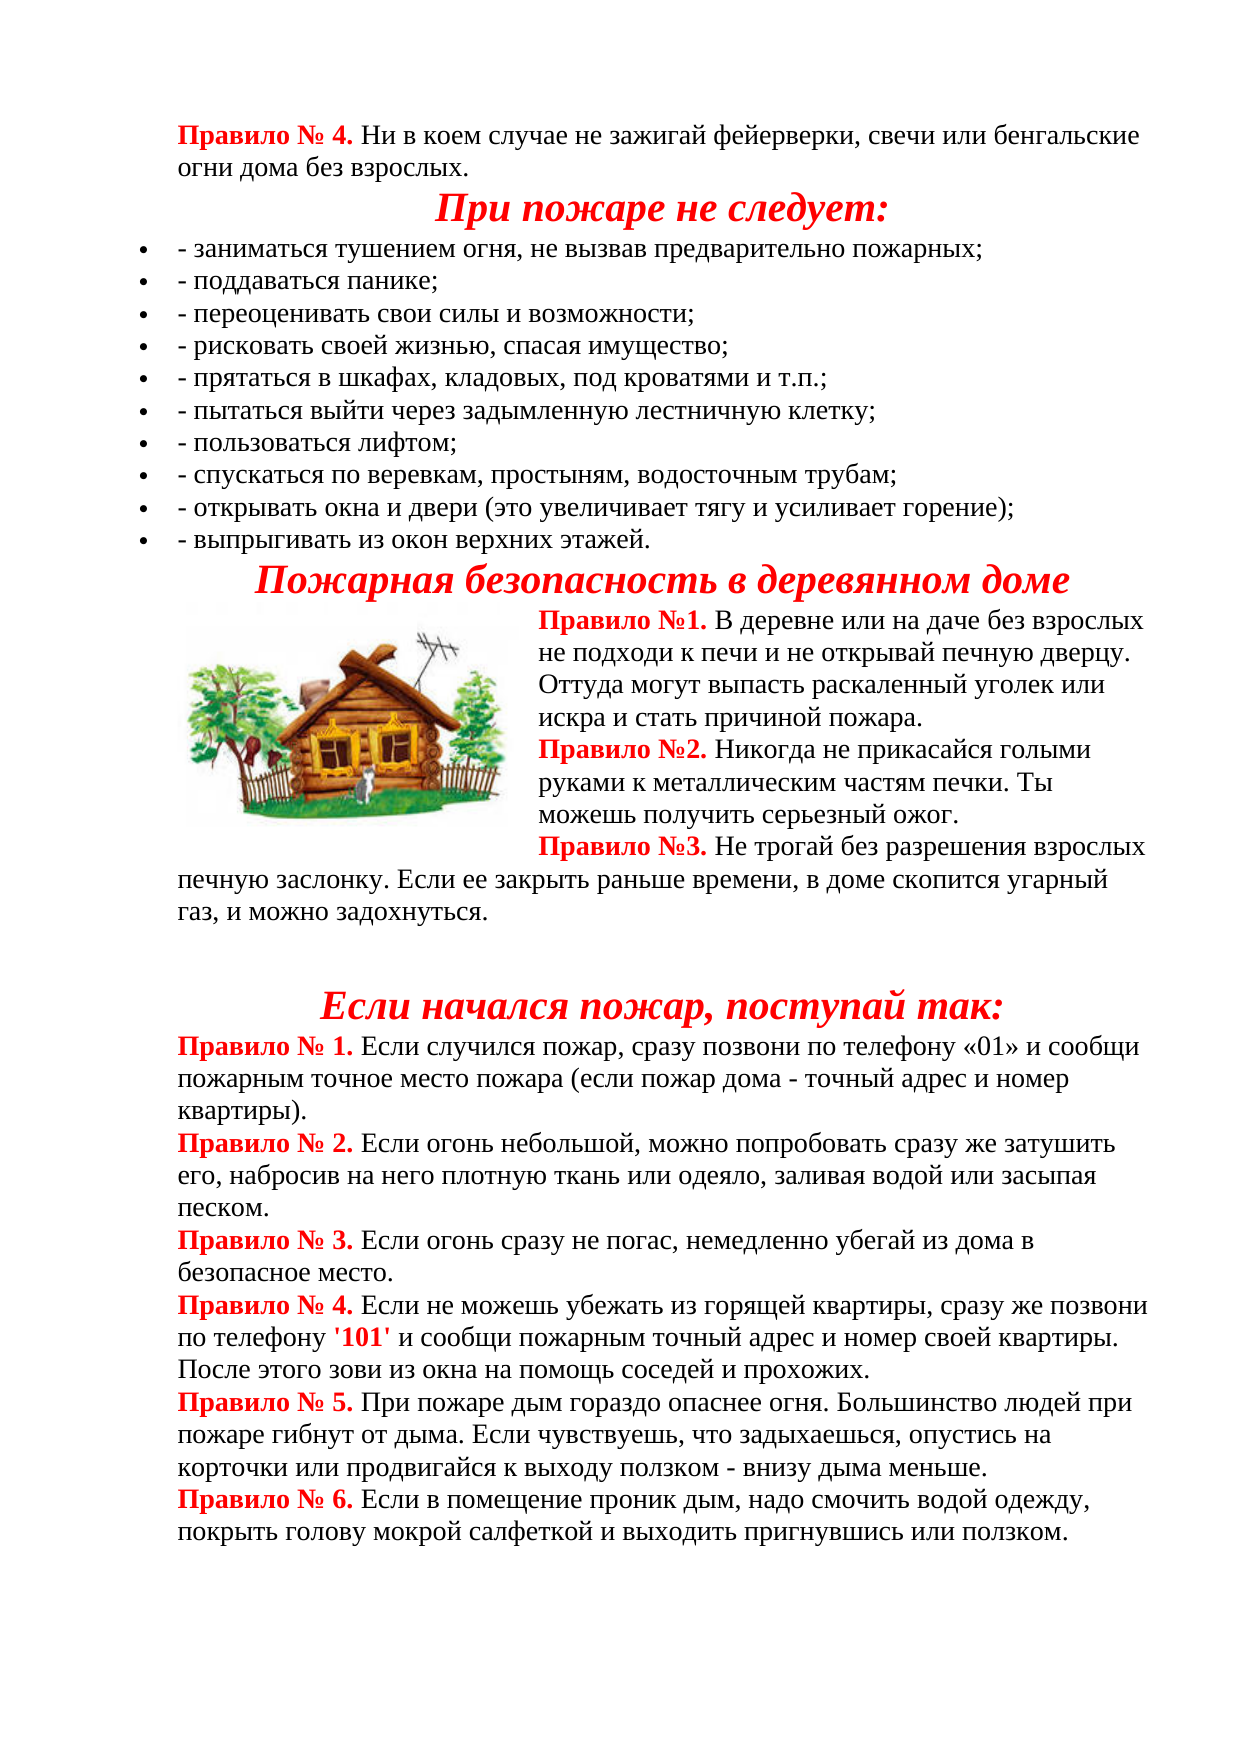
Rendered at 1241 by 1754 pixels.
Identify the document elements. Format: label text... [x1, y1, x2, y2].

text Правило № 4. Ни в коем случае не зажигай фейерверки, свечи или бенгальские огни дома без взрослых. [177, 118, 1152, 183]
text Правило №1. В деревне или на даче без взрослых не подходи к печи и не открывай печную дверцу. Оттуда могут выпасть раскаленный уголек или искра и стать причиной пожара. [520, 603, 1152, 732]
text Правило №3. Не трогай без разрешения взрослых печную заслонку. Если ее закрыть раньше времени, в доме скопится угарный газ, и можно задохнуться. [177, 829, 1152, 927]
text При пожаре не следует: [177, 183, 1152, 231]
list - открывать окна и двери (это увеличивает тягу и усиливает горение); [140, 490, 1152, 522]
text Правило № 1. Если случился пожар, сразу позвони по телефону «01» и сообщи пожарным точное место пожара (если пожар дома - точный адрес и номер квартиры). [177, 1028, 1152, 1126]
text Пожарная безопасность в деревянном доме [177, 555, 1152, 603]
list - выпрыгивать из окон верхних этажей. [140, 522, 1152, 555]
list - переоценивать свои силы и возможности; [140, 296, 1152, 328]
list - пользоваться лифтом; [140, 425, 1152, 458]
list - спускаться по веревкам, простыням, водосточным трубам; [140, 458, 1152, 490]
list - поддаваться панике; [140, 263, 1152, 296]
list - рисковать своей жизнью, спасая имущество; [140, 328, 1152, 360]
list - пытаться выйти через задымленную лестничную клетку; [140, 393, 1152, 425]
text Если начался пожар, поступай так: [177, 981, 1152, 1028]
text Правило № 2. Если огонь небольшой, можно попробовать сразу же затушить его, набросив на него плотную ткань или одеяло, заливая водой или засыпая песком. [177, 1126, 1152, 1223]
text Правило № 5. При пожаре дым гораздо опаснее огня. Большинство людей при пожаре гибнут от дыма. Если чувствуешь, что задыхаешься, опустись на корточки или продвигайся к выходу ползком - внизу дыма меньше. [177, 1385, 1152, 1482]
text Правило № 6. Если в помещение проник дым, надо смочить водой одежду, покрыть голову мокрой салфеткой и выходить пригнувшись или ползком. [177, 1482, 1152, 1547]
picture [177, 602, 520, 836]
text Правило № 4. Если не можешь убежать из горящей квартиры, сразу же позвони по телефону '101' и сообщи пожарным точный адрес и номер своей квартиры. После этого зови из окна на помощь соседей и прохожих. [177, 1288, 1152, 1385]
list - заниматься тушением огня, не вызвав предварительно пожарных; [140, 231, 1152, 263]
text Правило № 3. Если огонь сразу не погас, немедленно убегай из дома в безопасное место. [177, 1223, 1152, 1288]
list - прятаться в шкафах, кладовых, под кроватями и т.п.; [140, 360, 1152, 393]
text Правило №2. Никогда не прикасайся голыми руками к металлическим частям печки. Ты можешь получить серьезный ожог. [520, 732, 1152, 829]
